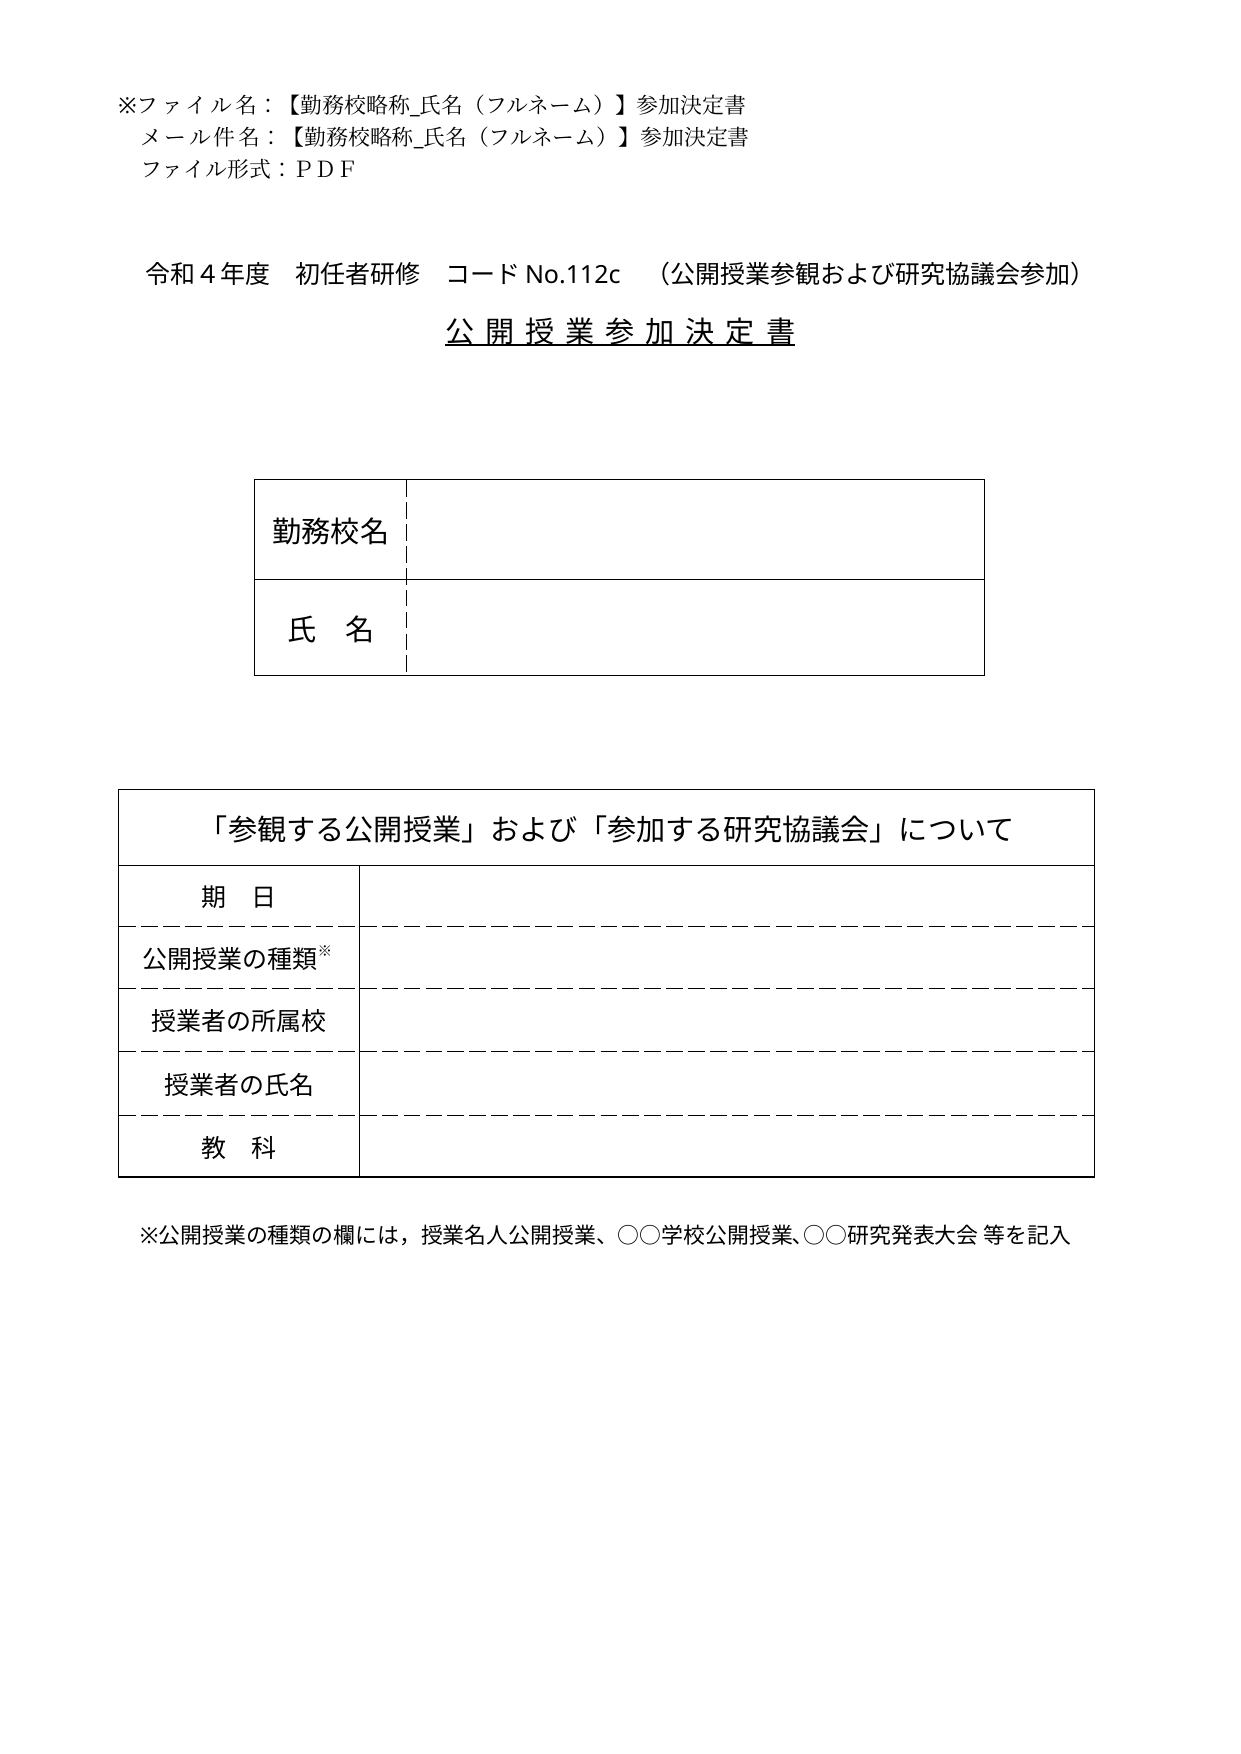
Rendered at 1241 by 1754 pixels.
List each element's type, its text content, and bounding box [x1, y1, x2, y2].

table_cell [360, 988, 1094, 1051]
table_header 勤務校名 [255, 480, 407, 579]
table_cell [360, 866, 1094, 926]
table_cell [407, 580, 984, 675]
text ※公開授業の種類の欄には，授業名人公開授業、○○学校公開授業､○○研究発表大会 等を記入 [118, 1215, 1122, 1252]
table_cell [360, 926, 1094, 987]
table_cell 授業者の氏名 [119, 1051, 359, 1115]
table_cell 教 科 [119, 1115, 359, 1176]
table_cell 授業者の所属校 [119, 988, 359, 1051]
table_cell [360, 1051, 1094, 1115]
table_cell 公開授業の種類※ [119, 926, 359, 987]
table_cell [360, 1115, 1094, 1176]
table_header [407, 480, 984, 579]
table_header 「参観する公開授業」および「参加する研究協議会」について [119, 790, 1094, 865]
table_cell 期 日 [119, 866, 359, 926]
text 令和４年度 初任者研修 コードNo.112c （公開授業参観および研究協議会参加） [118, 254, 1122, 292]
table_cell 氏 名 [255, 580, 407, 675]
text 公開授業参加決定書 [118, 292, 1122, 367]
